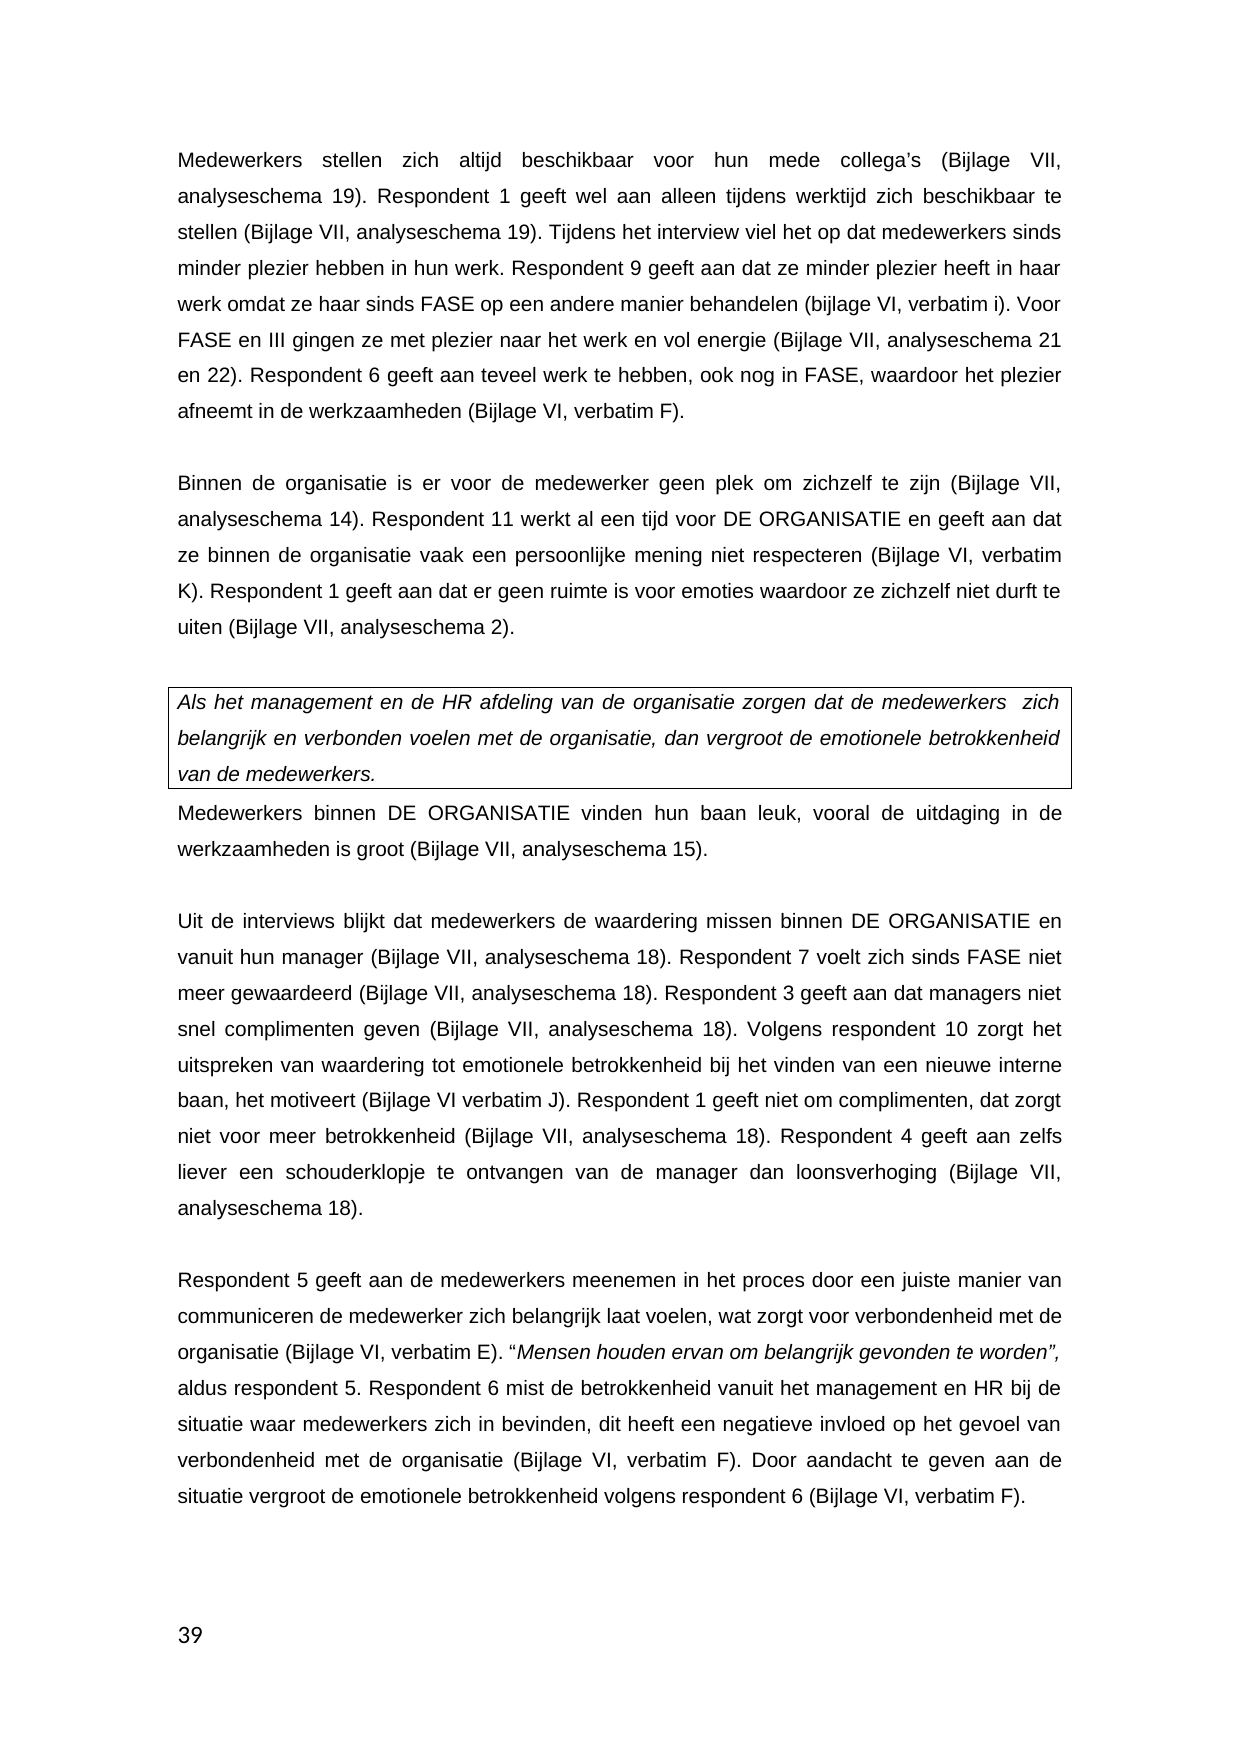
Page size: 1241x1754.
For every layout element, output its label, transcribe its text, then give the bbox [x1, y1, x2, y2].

text Medewerkers binnen DE ORGANISATIE vinden hun baan leuk, vooral de uitdaging in de werkzaamheden is groot (Bijlage VII, analyseschema 15). [177, 801, 1063, 861]
text Als het management en de HR afdeling van de organisatie zorgen dat de medewerkers zich belangrijk en verbonden voelen met de organisatie, dan vergroot de emotionele betrokkenheid van de medewerkers. [169, 688, 1071, 788]
text Uit de interviews blijkt dat medewerkers de waardering missen binnen DE ORGANISATIE en vanuit hun manager (Bijlage VII, analyseschema 18). Respondent 7 voelt zich sinds FASE niet meer gewaardeerd (Bijlage VII, analyseschema 18). Respondent 3 geeft aan dat managers niet snel complimenten geven (Bijlage VII, analyseschema 18). Volgens respondent 10 zorgt het uitspreken van waardering tot emotionele betrokkenheid bij het vinden van een nieuwe interne baan, het motiveert (Bijlage VI verbatim J). Respondent 1 geeft niet om complimenten, dat zorgt niet voor meer betrokkenheid (Bijlage VII, analyseschema 18). Respondent 4 geeft aan zelfs liever een schouderklopje te ontvangen van de manager dan loonsverhoging (Bijlage VII, analyseschema 18). [177, 909, 1063, 1220]
text Respondent 5 geeft aan de medewerkers meenemen in het proces door een juiste manier van communiceren de medewerker zich belangrijk laat voelen, wat zorgt voor verbondenheid met de organisatie (Bijlage VI, verbatim E). “Mensen houden ervan om belangrijk gevonden te worden”, aldus respondent 5. Respondent 6 mist de betrokkenheid vanuit het management en HR bij de situatie waar medewerkers zich in bevinden, dit heeft een negatieve invloed op het gevoel van verbondenheid met de organisatie (Bijlage VI, verbatim F). Door aandacht te geven aan de situatie vergroot de emotionele betrokkenheid volgens respondent 6 (Bijlage VI, verbatim F). [177, 1268, 1063, 1508]
text Medewerkers stellen zich altijd beschikbaar voor hun mede collega’s (Bijlage VII, analyseschema 19). Respondent 1 geeft wel aan alleen tijdens werktijd zich beschikbaar te stellen (Bijlage VII, analyseschema 19). Tijdens het interview viel het op dat medewerkers sinds minder plezier hebben in hun werk. Respondent 9 geeft aan dat ze minder plezier heeft in haar werk omdat ze haar sinds FASE op een andere manier behandelen (bijlage VI, verbatim i). Voor FASE en III gingen ze met plezier naar het werk en vol energie (Bijlage VII, analyseschema 21 en 22). Respondent 6 geeft aan teveel werk te hebben, ook nog in FASE, waardoor het plezier afneemt in de werkzaamheden (Bijlage VI, verbatim F). [177, 148, 1063, 423]
text Binnen de organisatie is er voor de medewerker geen plek om zichzelf te zijn (Bijlage VII, analyseschema 14). Respondent 11 werkt al een tijd voor DE ORGANISATIE en geeft aan dat ze binnen de organisatie vaak een persoonlijke mening niet respecteren (Bijlage VI, verbatim K). Respondent 1 geeft aan dat er geen ruimte is voor emoties waardoor ze zichzelf niet durft te uiten (Bijlage VII, analyseschema 2). [177, 471, 1063, 639]
